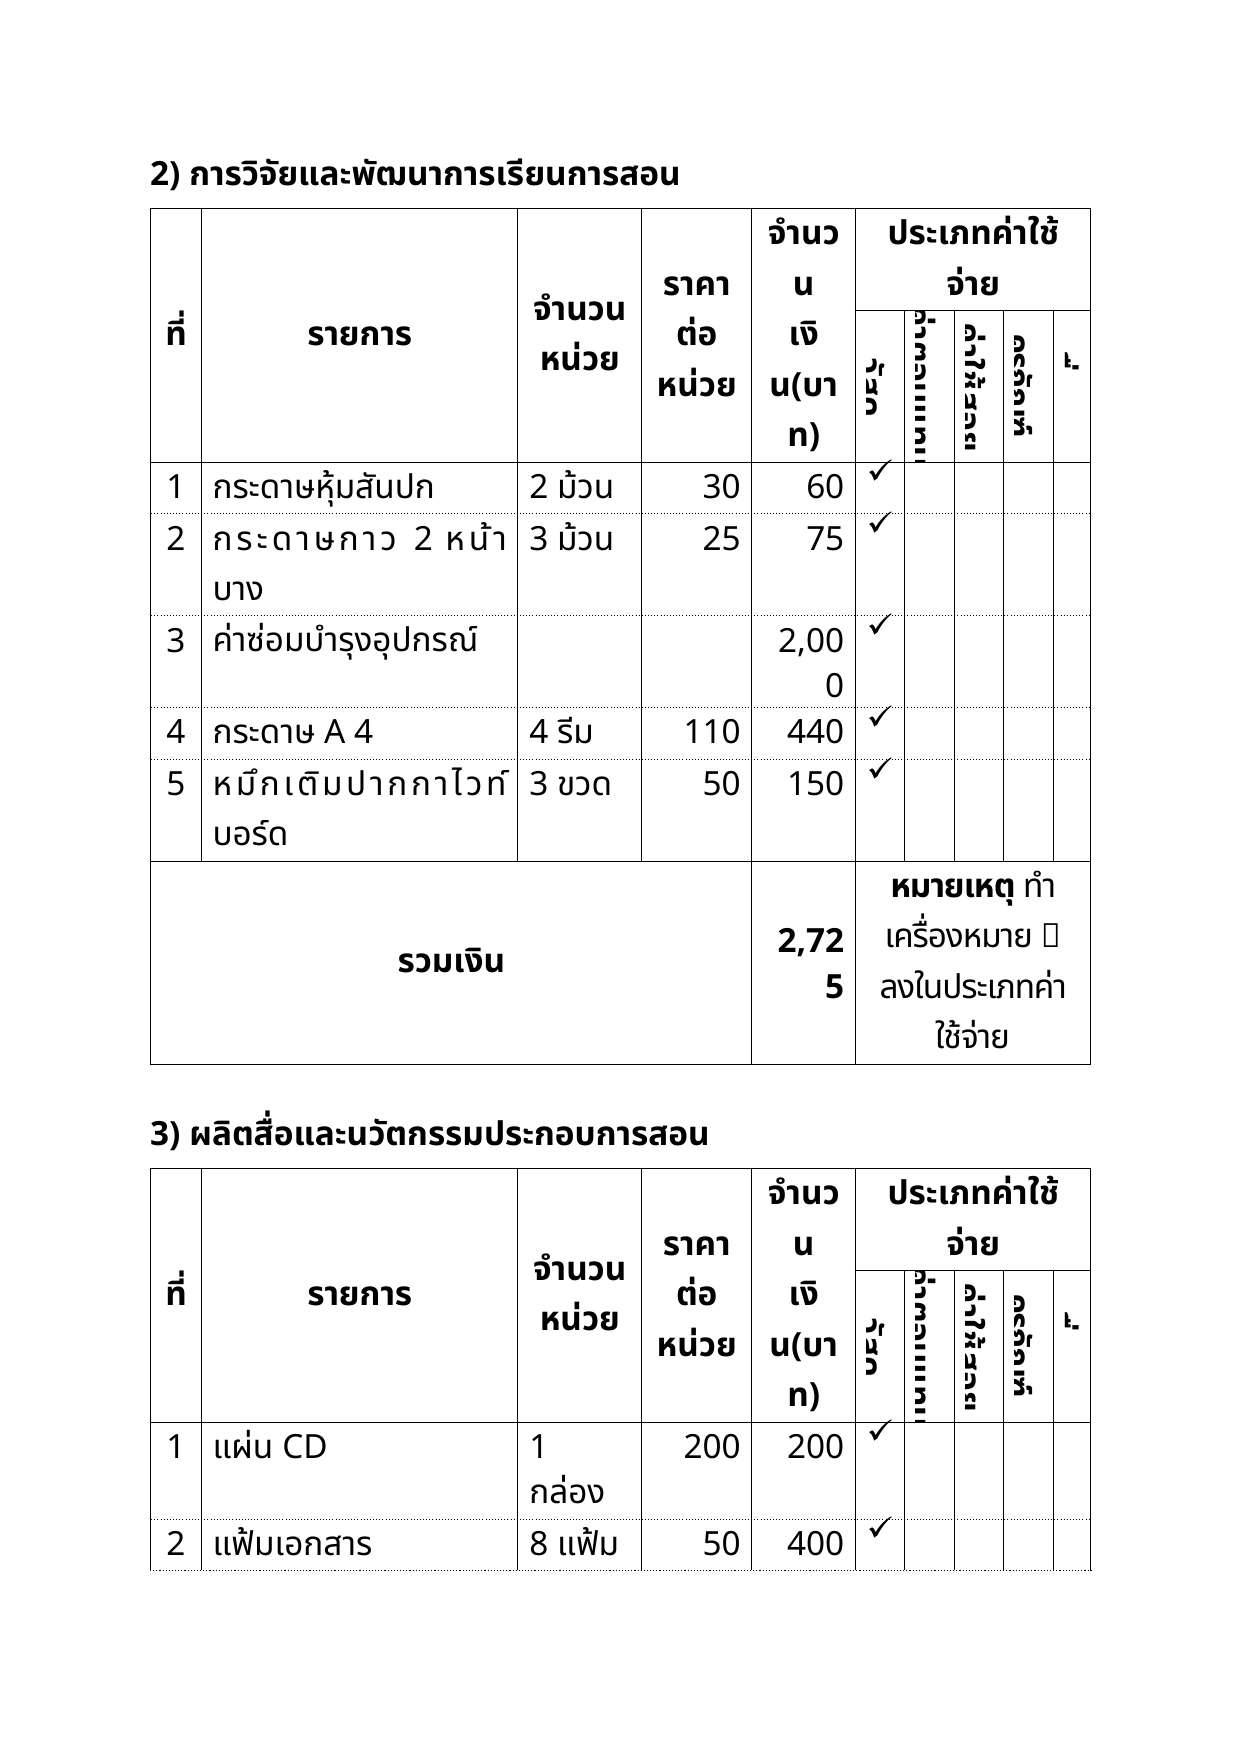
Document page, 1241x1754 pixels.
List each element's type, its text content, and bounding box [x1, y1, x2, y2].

table_header จำนวนหน่วย [518, 209, 641, 462]
table_cell 30 [642, 463, 751, 513]
table_header จำนวนหน่วย [518, 1169, 641, 1422]
table_cell กระดาษกาว 2 หน้า บาง [202, 513, 517, 615]
table_cell [955, 707, 1003, 759]
table_cell 2,000 [752, 615, 855, 707]
table_cell [1054, 707, 1090, 759]
table_cell 5 [151, 759, 201, 861]
table_header รายการ [202, 1169, 517, 1422]
table_cell [1054, 463, 1090, 513]
table_header ประเภทค่าใช้จ่าย [856, 209, 1090, 310]
table_cell วัสดุ [856, 1271, 904, 1422]
table_cell 200 [642, 1423, 751, 1518]
table_cell [1054, 1423, 1090, 1518]
text 2) การวิจัยและพัฒนาการเรียนการสอน [150, 150, 1090, 201]
table_cell กระดาษหุ้มสันปก [202, 463, 517, 513]
table_cell [856, 1423, 904, 1518]
table_cell หมายเหตุ ทำเครื่องหมาย ลงในประเภทค่าใช้จ่าย [856, 862, 1090, 1063]
table_cell วัสดุ [856, 311, 904, 462]
table_cell 150 [752, 759, 855, 861]
table_cell [1004, 759, 1053, 861]
table_cell [905, 1519, 954, 1570]
table_cell [905, 615, 954, 707]
table_cell ครุภัณฑ์ [1004, 1271, 1053, 1422]
table_cell 50 [642, 759, 751, 861]
table_cell แผ่น CD [202, 1423, 517, 1518]
table_cell [642, 615, 751, 707]
table_cell ค่าตอบแทน [905, 1271, 954, 1422]
text 3) ผลิตสื่อและนวัตกรรมประกอบการสอน [150, 1110, 1090, 1161]
table_cell [905, 513, 954, 615]
table_cell [856, 463, 904, 513]
table_cell 2 [151, 513, 201, 615]
table_cell 440 [752, 707, 855, 759]
table_cell 400 [752, 1519, 855, 1570]
table_header ประเภทค่าใช้จ่าย [856, 1169, 1090, 1270]
table_cell [955, 1519, 1003, 1570]
table_cell [856, 1519, 904, 1570]
table_cell [1004, 513, 1053, 615]
table_header ที่ [151, 209, 201, 462]
table_header ที่ [151, 1169, 201, 1422]
table_cell [905, 463, 954, 513]
table_cell [1004, 615, 1053, 707]
table_cell ค่าซ่อมบำรุงอุปกรณ์ [202, 615, 517, 707]
table_cell 75 [752, 513, 855, 615]
table_cell หมึกเติมปากกาไวท์บอร์ด [202, 759, 517, 861]
table_cell [856, 615, 904, 707]
table_cell 4 [151, 707, 201, 759]
table_cell 3 ม้วน [518, 513, 641, 615]
table_header รายการ [202, 209, 517, 462]
table_cell ค่าใช้สอย [955, 311, 1003, 462]
table_header จำนวนเงิน(บาท) [752, 1169, 855, 1422]
table_header จำนวนเงิน(บาท) [752, 209, 855, 462]
table_cell 4 รีม [518, 707, 641, 759]
table_cell 200 [752, 1423, 855, 1518]
table_cell 2 ม้วน [518, 463, 641, 513]
table_cell [955, 615, 1003, 707]
table_cell 50 [642, 1519, 751, 1570]
table_cell อื่น ๆ [1054, 311, 1090, 462]
table_cell [1004, 463, 1053, 513]
table_cell [1054, 513, 1090, 615]
table_cell [518, 615, 641, 707]
table_cell 110 [642, 707, 751, 759]
table_cell 3 ขวด [518, 759, 641, 861]
table_cell 3 [151, 615, 201, 707]
table_cell 25 [642, 513, 751, 615]
table_cell อื่น ๆ [1054, 1271, 1090, 1422]
table_cell [856, 707, 904, 759]
table_cell [1004, 1519, 1053, 1570]
table_cell [1054, 1519, 1090, 1570]
table_cell กระดาษ A 4 [202, 707, 517, 759]
table_cell รวมเงิน [151, 862, 751, 1063]
table_cell [905, 1423, 954, 1518]
table_cell [856, 759, 904, 861]
table_cell [905, 707, 954, 759]
table_cell ค่าใช้สอย [955, 1271, 1003, 1422]
table_cell ค่าตอบแทน [905, 311, 954, 462]
table_cell [955, 759, 1003, 861]
table_cell [1054, 759, 1090, 861]
table_cell [905, 759, 954, 861]
table_cell [856, 513, 904, 615]
table_cell 1 [151, 1423, 201, 1518]
table_cell [955, 1423, 1003, 1518]
table_header ราคาต่อหน่วย [642, 209, 751, 462]
table_cell [1054, 615, 1090, 707]
table_cell ครุภัณฑ์ [1004, 311, 1053, 462]
table_cell 2,725 [752, 862, 855, 1063]
table_cell [1004, 1423, 1053, 1518]
table_cell [955, 463, 1003, 513]
table_cell [955, 513, 1003, 615]
table_cell 1 กล่อง [518, 1423, 641, 1518]
table_cell 1 [151, 463, 201, 513]
table_cell 8 แฟ้ม [518, 1519, 641, 1570]
table_cell 2 [151, 1519, 201, 1570]
table_cell แฟ้มเอกสาร [202, 1519, 517, 1570]
table_cell 60 [752, 463, 855, 513]
table_header ราคาต่อหน่วย [642, 1169, 751, 1422]
table_cell [1004, 707, 1053, 759]
